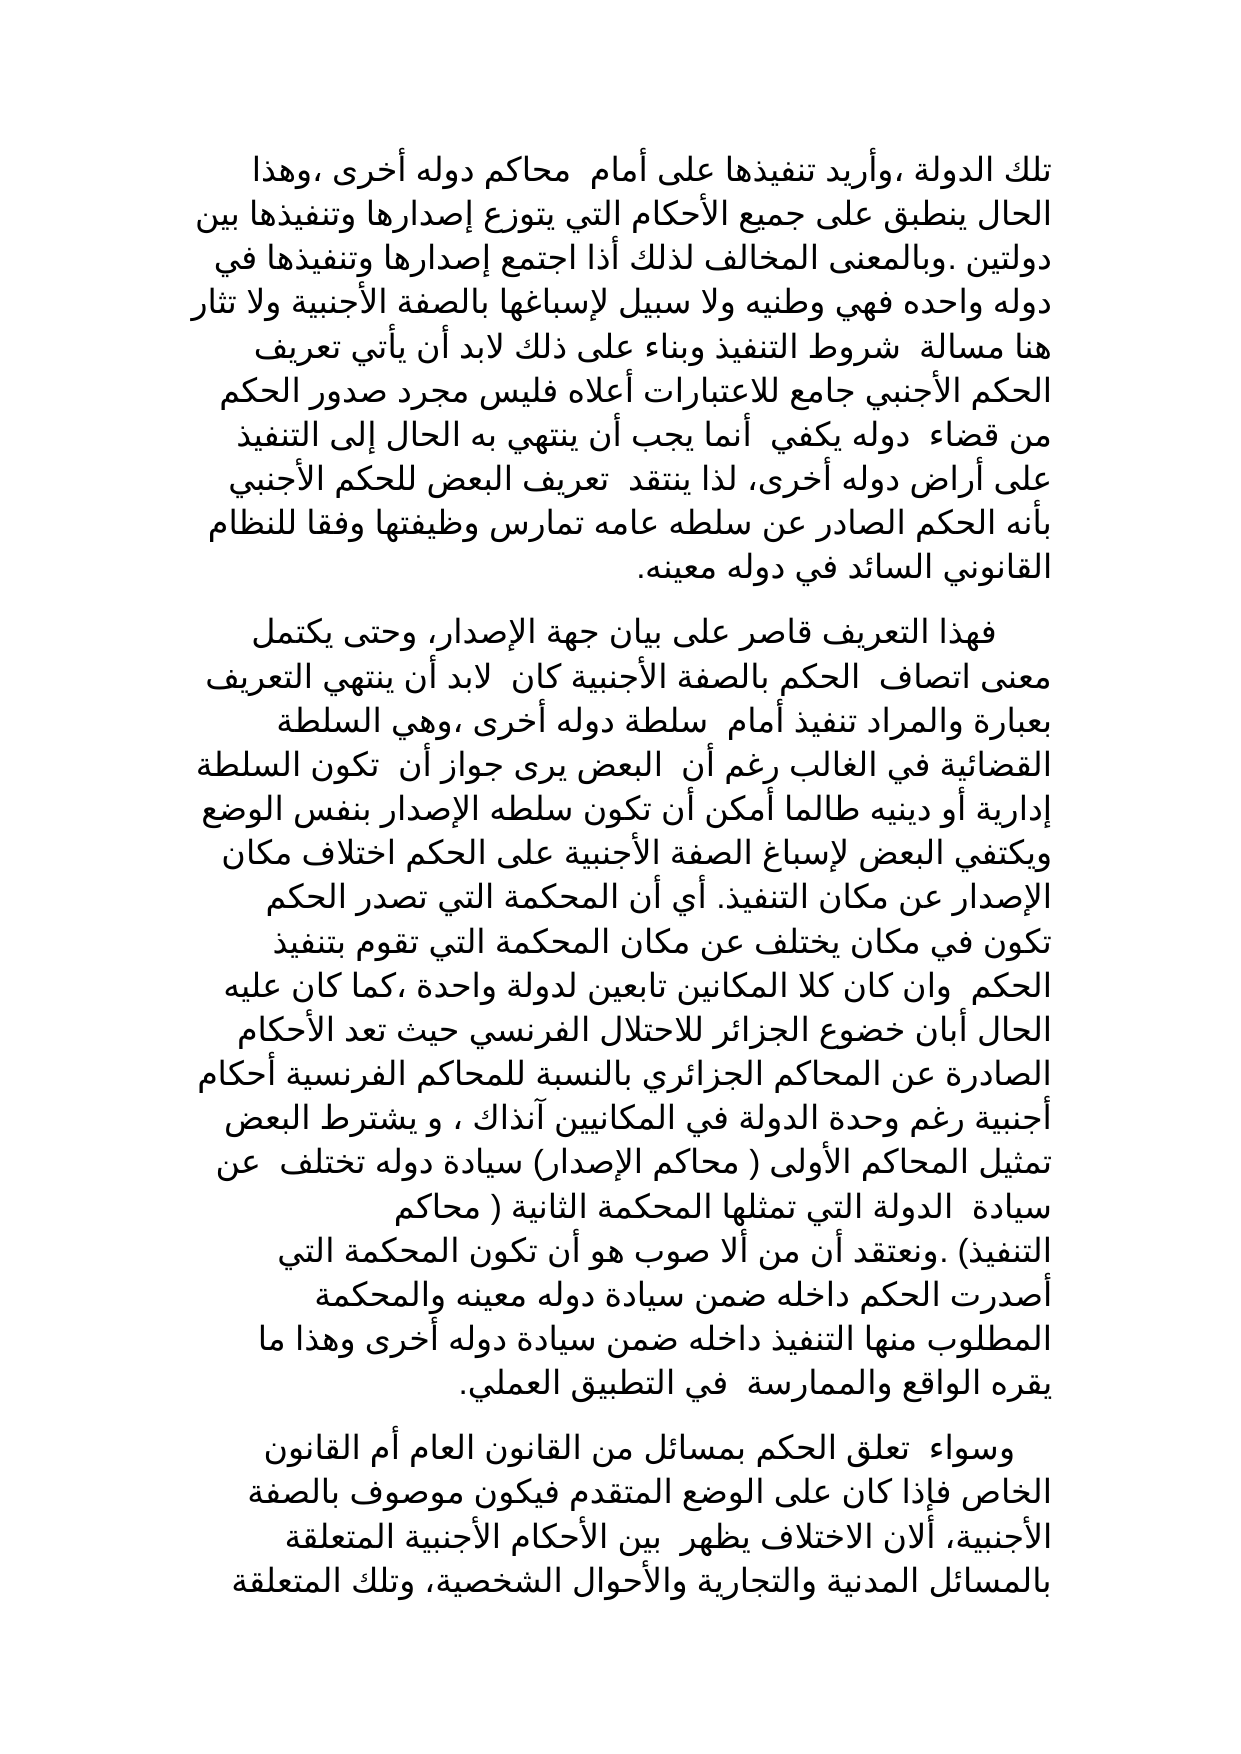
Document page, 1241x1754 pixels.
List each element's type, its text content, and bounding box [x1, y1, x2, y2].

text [187, 1428, 1053, 1599]
text فهذا التعريف قاصر على بيان جهة الإصدار، وحتى يكتمل معنى اتصاف الحكم بالصفة الأجنبية كان لابد أن ينتهي التعريف بعبارة والمراد تنفيذ أمام سلطة دوله أخرى ،وهي السلطة القضائية في الغالب رغم أن البعض يرى جواز أن تكون السلطة إدارية أو دينيه طالما أمكن أن تكون سلطه الإصدار بنفس الوضع ويكتفي البعض لإسباغ الصفة الأجنبية على الحكم اختلاف مكان الإصدار عن مكان التنفيذ. أي أن المحكمة التي تصدر الحكم تكون في مكان يختلف عن مكان المحكمة التي تقوم بتنفيذ الحكم وان كان كلا المكانين تابعين لدولة واحدة ،كما كان عليه الحال أبان خضوع الجزائر للاحتلال الفرنسي حيث تعد الأحكام الصادرة عن المحاكم الجزائري بالنسبة للمحاكم الفرنسية أحكام أجنبية رغم وحدة الدولة في المكانيين آنذاك ، و يشترط البعض تمثيل المحاكم الأولى ( محاكم الإصدار) سيادة دوله تختلف عن سيادة الدولة التي تمثلها المحكمة الثانية ( محاكم التنفيذ) .ونعتقد أن من ألا صوب هو أن تكون المحكمة التي أصدرت الحكم داخله ضمن سيادة دوله معينه والمحكمة المطلوب منها التنفيذ داخله ضمن سيادة دوله أخرى وهذا ما يقره الواقع والممارسة في التطبيق العملي. [187, 612, 1053, 1402]
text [187, 150, 1053, 586]
